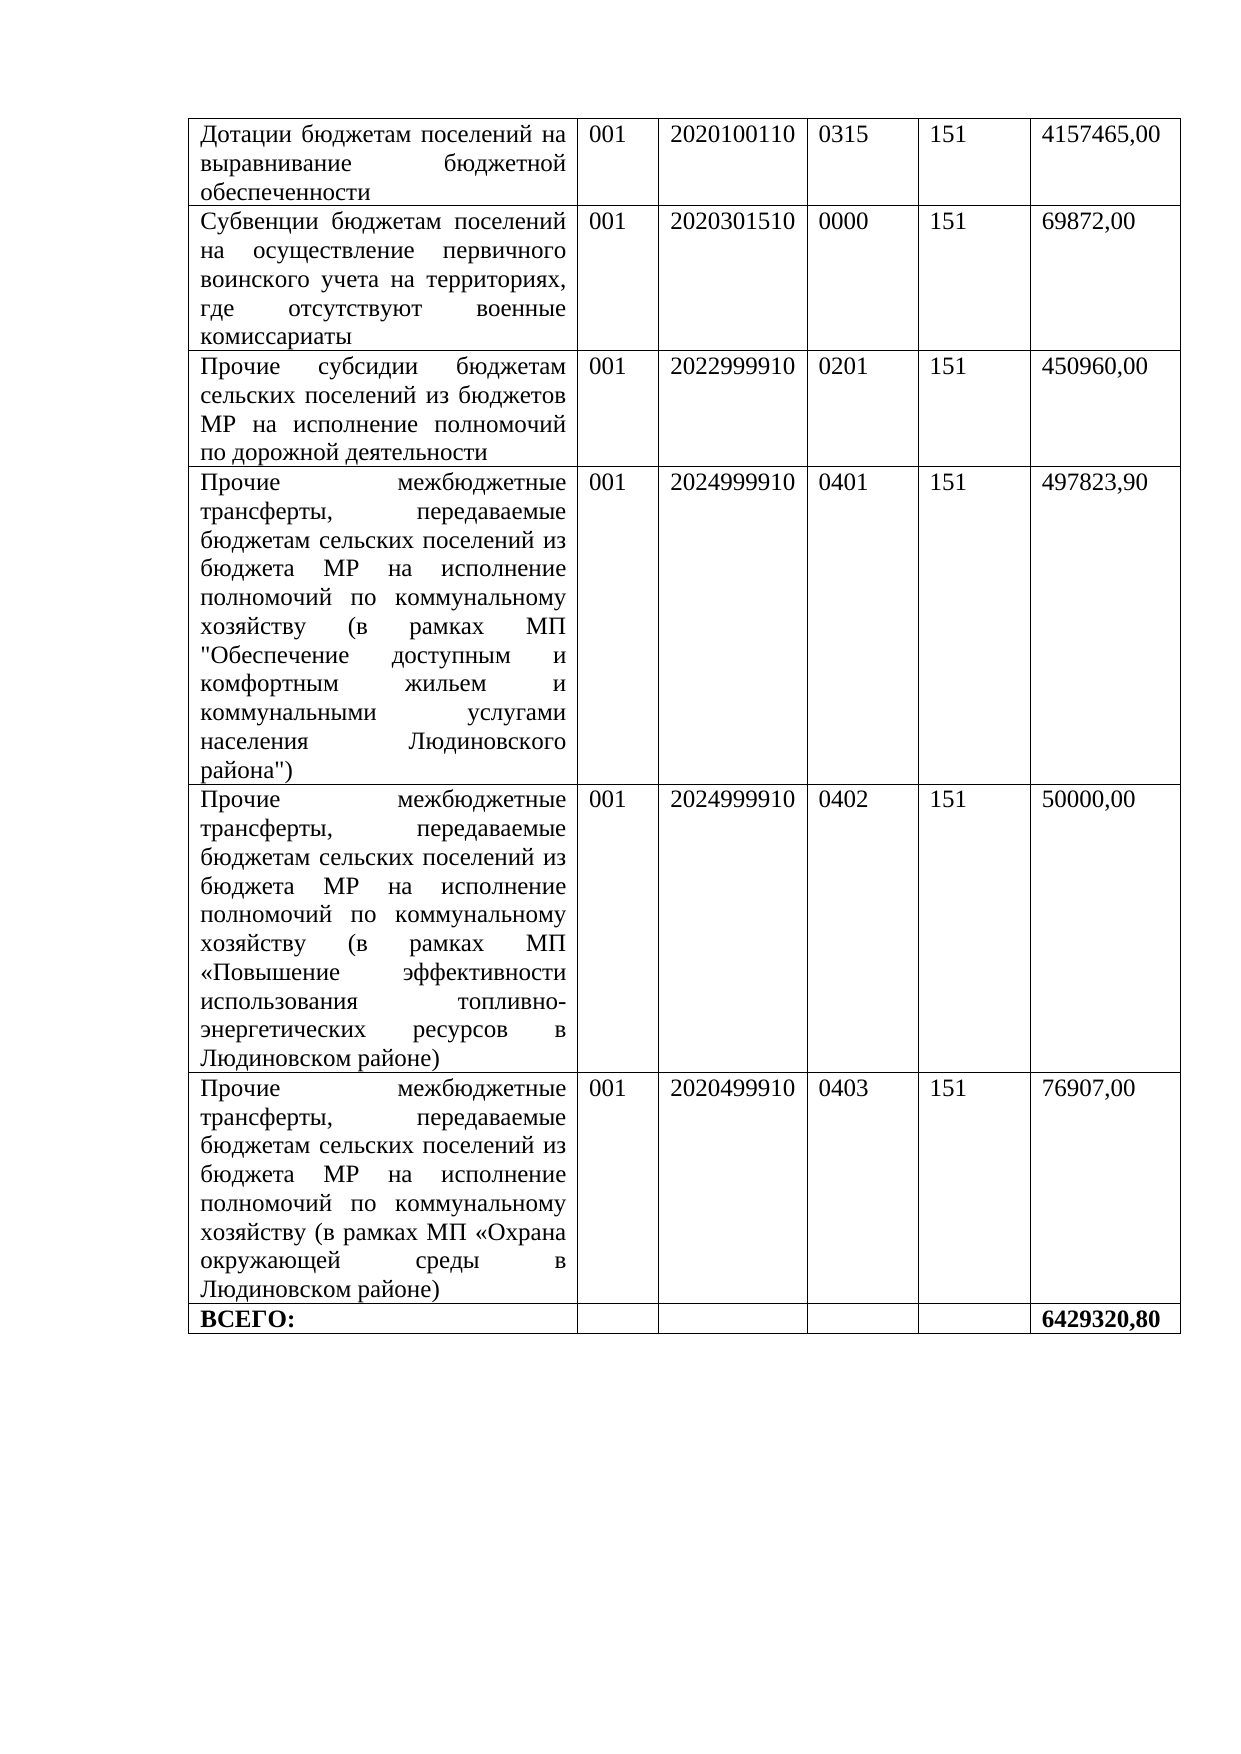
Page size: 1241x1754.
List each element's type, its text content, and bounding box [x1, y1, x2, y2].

table_cell 450960,00 [1031, 351, 1180, 466]
table_cell 50000,00 [1031, 785, 1180, 1072]
table_cell 2020499910 [659, 1073, 807, 1303]
table_cell 2020301510 [659, 206, 807, 350]
table_cell Прочие субсидии бюджетам сельских поселений из бюджетов МР на исполнение полномочий по дорожной деятельности [189, 351, 577, 466]
table_cell 0401 [808, 467, 918, 783]
table_cell 001 [578, 467, 658, 783]
table_cell 151 [919, 351, 1030, 466]
table_cell Субвенции бюджетам поселений на осуществление первичного воинского учета на территориях, где отсутствуют военные комиссариаты [189, 206, 577, 350]
table_cell 497823,90 [1031, 467, 1180, 783]
table_cell 151 [919, 1073, 1030, 1303]
table_cell 2024999910 [659, 467, 807, 783]
table_cell 001 [578, 206, 658, 350]
table_cell 001 [578, 351, 658, 466]
table_cell 2022999910 [659, 351, 807, 466]
table_cell 151 [919, 206, 1030, 350]
table_cell 6429320,80 [1031, 1304, 1180, 1333]
table_cell 151 [919, 785, 1030, 1072]
table_cell Прочие межбюджетные трансферты, передаваемые бюджетам сельских поселений из бюджета МР на исполнение полномочий по коммунальному хозяйству (в рамках МП «Охрана окружающей среды в Людиновском районе) [189, 1073, 577, 1303]
table_cell 0403 [808, 1073, 918, 1303]
table_cell 4157465,00 [1031, 119, 1180, 205]
table_cell [808, 1304, 918, 1333]
table_cell 001 [578, 1073, 658, 1303]
table_cell 2020100110 [659, 119, 807, 205]
table_cell 2024999910 [659, 785, 807, 1072]
table_cell Дотации бюджетам поселений на выравнивание бюджетной обеспеченности [189, 119, 577, 205]
table_cell 0315 [808, 119, 918, 205]
table_cell 151 [919, 467, 1030, 783]
table_cell 001 [578, 119, 658, 205]
table_cell [919, 1304, 1030, 1333]
table_cell 69872,00 [1031, 206, 1180, 350]
table_cell 0402 [808, 785, 918, 1072]
table_cell 0000 [808, 206, 918, 350]
table_cell 151 [919, 119, 1030, 205]
table_cell 0201 [808, 351, 918, 466]
table_cell Прочие межбюджетные трансферты, передаваемые бюджетам сельских поселений из бюджета МР на исполнение полномочий по коммунальному хозяйству (в рамках МП «Повышение эффективности использования топливно-энергетических ресурсов в Людиновском районе) [189, 785, 577, 1072]
table_cell 76907,00 [1031, 1073, 1180, 1303]
table_cell Прочие межбюджетные трансферты, передаваемые бюджетам сельских поселений из бюджета МР на исполнение полномочий по коммунальному хозяйству (в рамках МП "Обеспечение доступным и комфортным жильем и коммунальными услугами населения Людиновского района") [189, 467, 577, 783]
table_cell ВСЕГО: [189, 1304, 577, 1333]
table_cell 001 [578, 785, 658, 1072]
table_cell [578, 1304, 658, 1333]
table_cell [659, 1304, 807, 1333]
